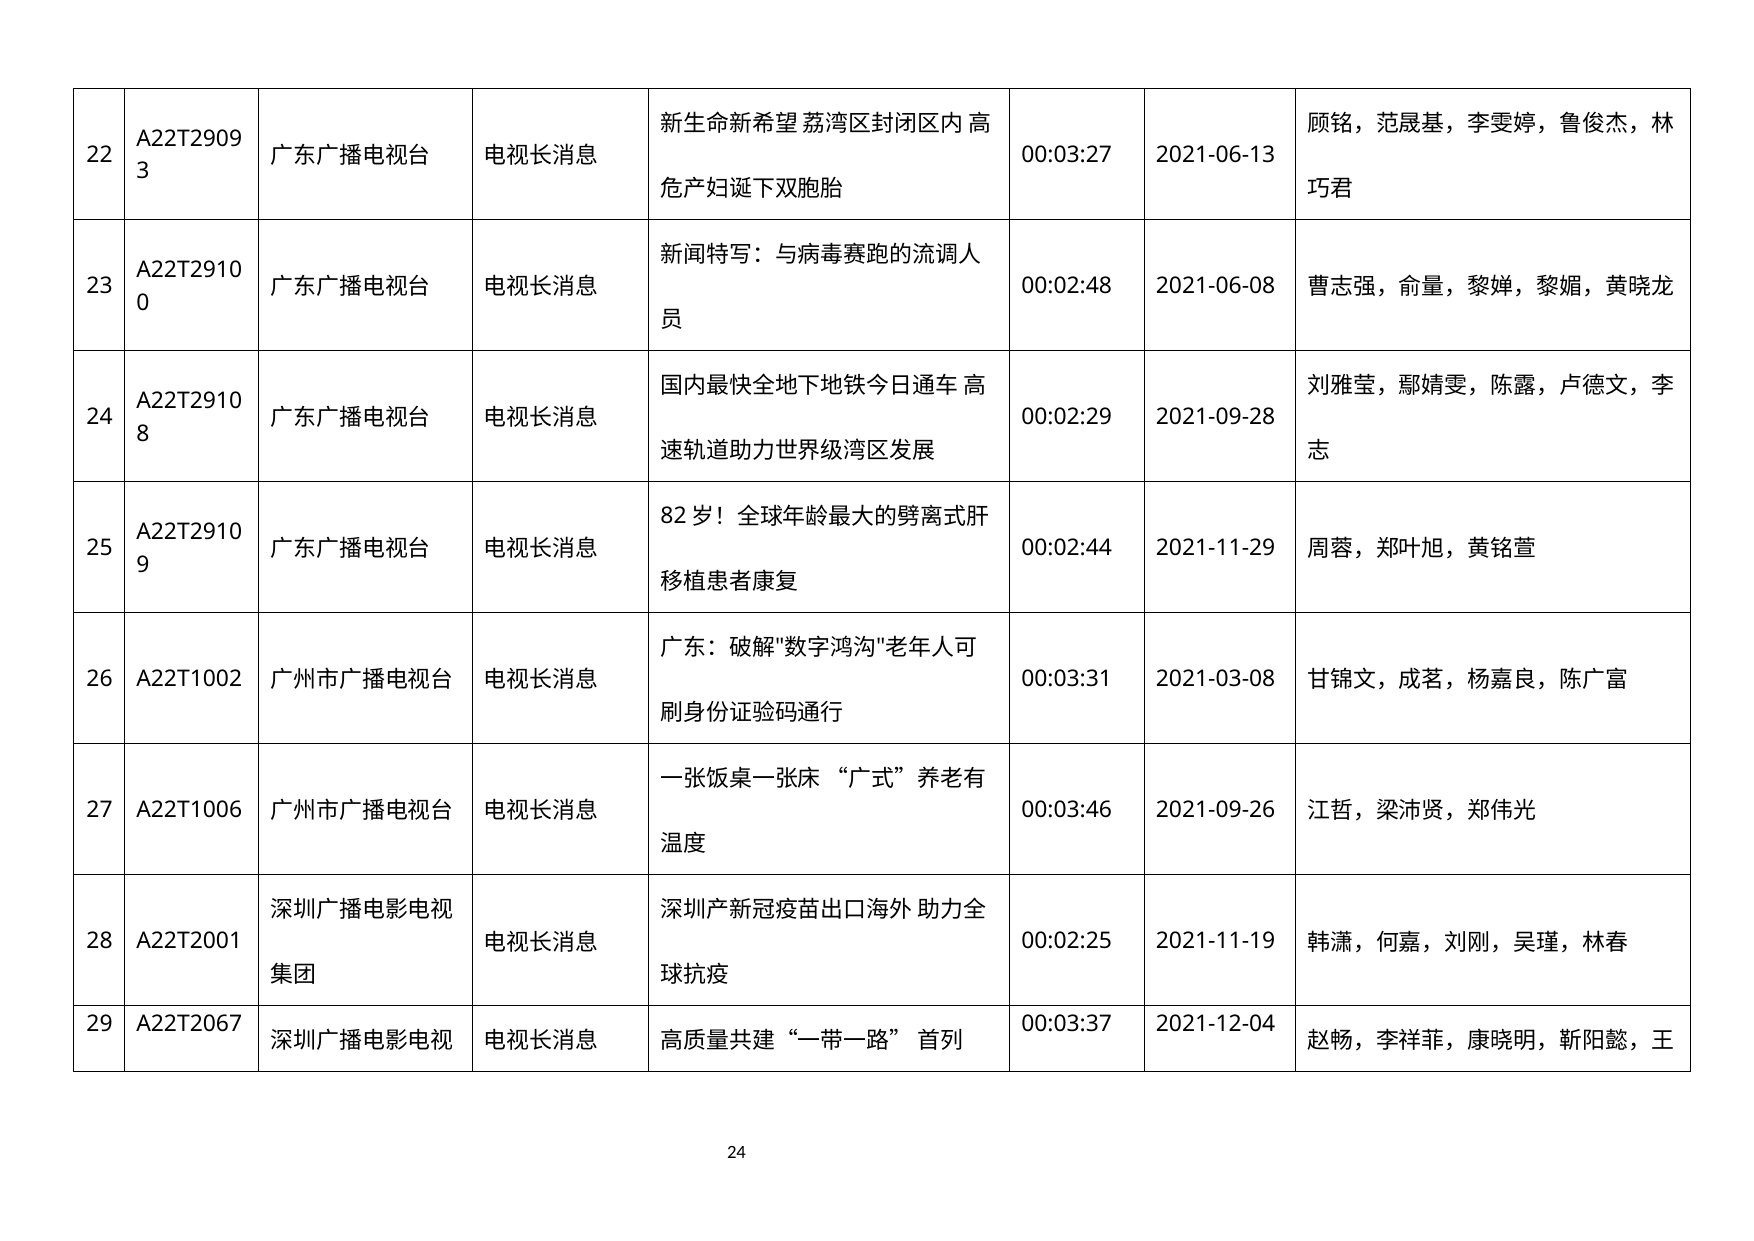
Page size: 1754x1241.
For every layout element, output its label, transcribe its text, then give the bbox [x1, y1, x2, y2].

table_cell 电视长消息 [473, 1006, 648, 1071]
table_cell 00:03:27 [1010, 89, 1144, 219]
table_cell 一张饭桌一张床 “广式”养老有温度 [649, 744, 1009, 874]
table_cell 刘雅莹，鄢婧雯，陈露，卢德文，李志 [1296, 351, 1690, 481]
table_cell 2021-09-26 [1145, 744, 1295, 874]
table_cell 00:02:29 [1010, 351, 1144, 481]
table_cell 广东广播电视台 [259, 482, 472, 612]
table_cell 曹志强，俞量，黎婵，黎媚，黄晓龙 [1296, 220, 1690, 350]
table_cell A22T29100 [125, 220, 258, 350]
table_cell A22T1006 [125, 744, 258, 874]
table_cell 00:02:48 [1010, 220, 1144, 350]
table_cell 00:03:37 [1010, 1006, 1144, 1071]
table_cell A22T29109 [125, 482, 258, 612]
table_cell 电视长消息 [473, 351, 648, 481]
table_cell A22T2001 [125, 875, 258, 1005]
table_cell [649, 1006, 1009, 1071]
table_cell 23 [74, 220, 124, 350]
table_cell 26 [74, 613, 124, 743]
table_cell 广东广播电视台 [259, 351, 472, 481]
table_cell 82岁！全球年龄最大的劈离式肝移植患者康复 [649, 482, 1009, 612]
table_cell 新生命新希望 荔湾区封闭区内 高危产妇诞下双胞胎 [649, 89, 1009, 219]
table_cell 周蓉，郑叶旭，黄铭萱 [1296, 482, 1690, 612]
table_cell A22T1002 [125, 613, 258, 743]
table_cell 2021-06-13 [1145, 89, 1295, 219]
table_cell 29 [74, 1006, 124, 1071]
table_cell A22T29093 [125, 89, 258, 219]
table_cell 27 [74, 744, 124, 874]
table_cell 顾铭，范晟基，李雯婷，鲁俊杰，林巧君 [1296, 89, 1690, 219]
table_cell 电视长消息 [473, 875, 648, 1005]
table_cell 2021-11-29 [1145, 482, 1295, 612]
table_cell 24 [74, 351, 124, 481]
table_cell 深圳广播电影电视集团 [259, 1006, 472, 1071]
table_cell A22T29108 [125, 351, 258, 481]
table_cell 00:02:44 [1010, 482, 1144, 612]
table_cell 甘锦文，成茗，杨嘉良，陈广富 [1296, 613, 1690, 743]
table_cell A22T2067 [125, 1006, 258, 1071]
table_cell 韩潇，何嘉，刘刚，吴瑾，林春 [1296, 875, 1690, 1005]
table_cell 广东：破解"数字鸿沟"老年人可刷身份证验码通行 [649, 613, 1009, 743]
table_cell 广州市广播电视台 [259, 613, 472, 743]
table_cell 深圳广播电影电视集团 [259, 875, 472, 1005]
table_cell 新闻特写：与病毒赛跑的流调人员 [649, 220, 1009, 350]
table_cell 广州市广播电视台 [259, 744, 472, 874]
table_cell 电视长消息 [473, 482, 648, 612]
table_cell 深圳产新冠疫苗出口海外 助力全球抗疫 [649, 875, 1009, 1005]
table_cell 广东广播电视台 [259, 220, 472, 350]
table_cell 22 [74, 89, 124, 219]
table_cell 电视长消息 [473, 89, 648, 219]
table_cell 00:03:46 [1010, 744, 1144, 874]
table_cell 广东广播电视台 [259, 89, 472, 219]
table_cell 电视长消息 [473, 744, 648, 874]
table_cell 28 [74, 875, 124, 1005]
table_cell 00:02:25 [1010, 875, 1144, 1005]
table_cell 赵畅，李祥菲，康晓明，靳阳懿，王梓璇 [1296, 1006, 1690, 1071]
table_cell 江哲，梁沛贤，郑伟光 [1296, 744, 1690, 874]
table_cell 国内最快全地下地铁今日通车 高速轨道助力世界级湾区发展 [649, 351, 1009, 481]
table_cell 2021-11-19 [1145, 875, 1295, 1005]
table_cell 2021-03-08 [1145, 613, 1295, 743]
table_cell 2021-06-08 [1145, 220, 1295, 350]
table_cell 25 [74, 482, 124, 612]
table_cell 电视长消息 [473, 613, 648, 743]
table_cell 00:03:31 [1010, 613, 1144, 743]
table_cell 电视长消息 [473, 220, 648, 350]
table_cell 2021-09-28 [1145, 351, 1295, 481]
table_cell 2021-12-04 [1145, 1006, 1295, 1071]
